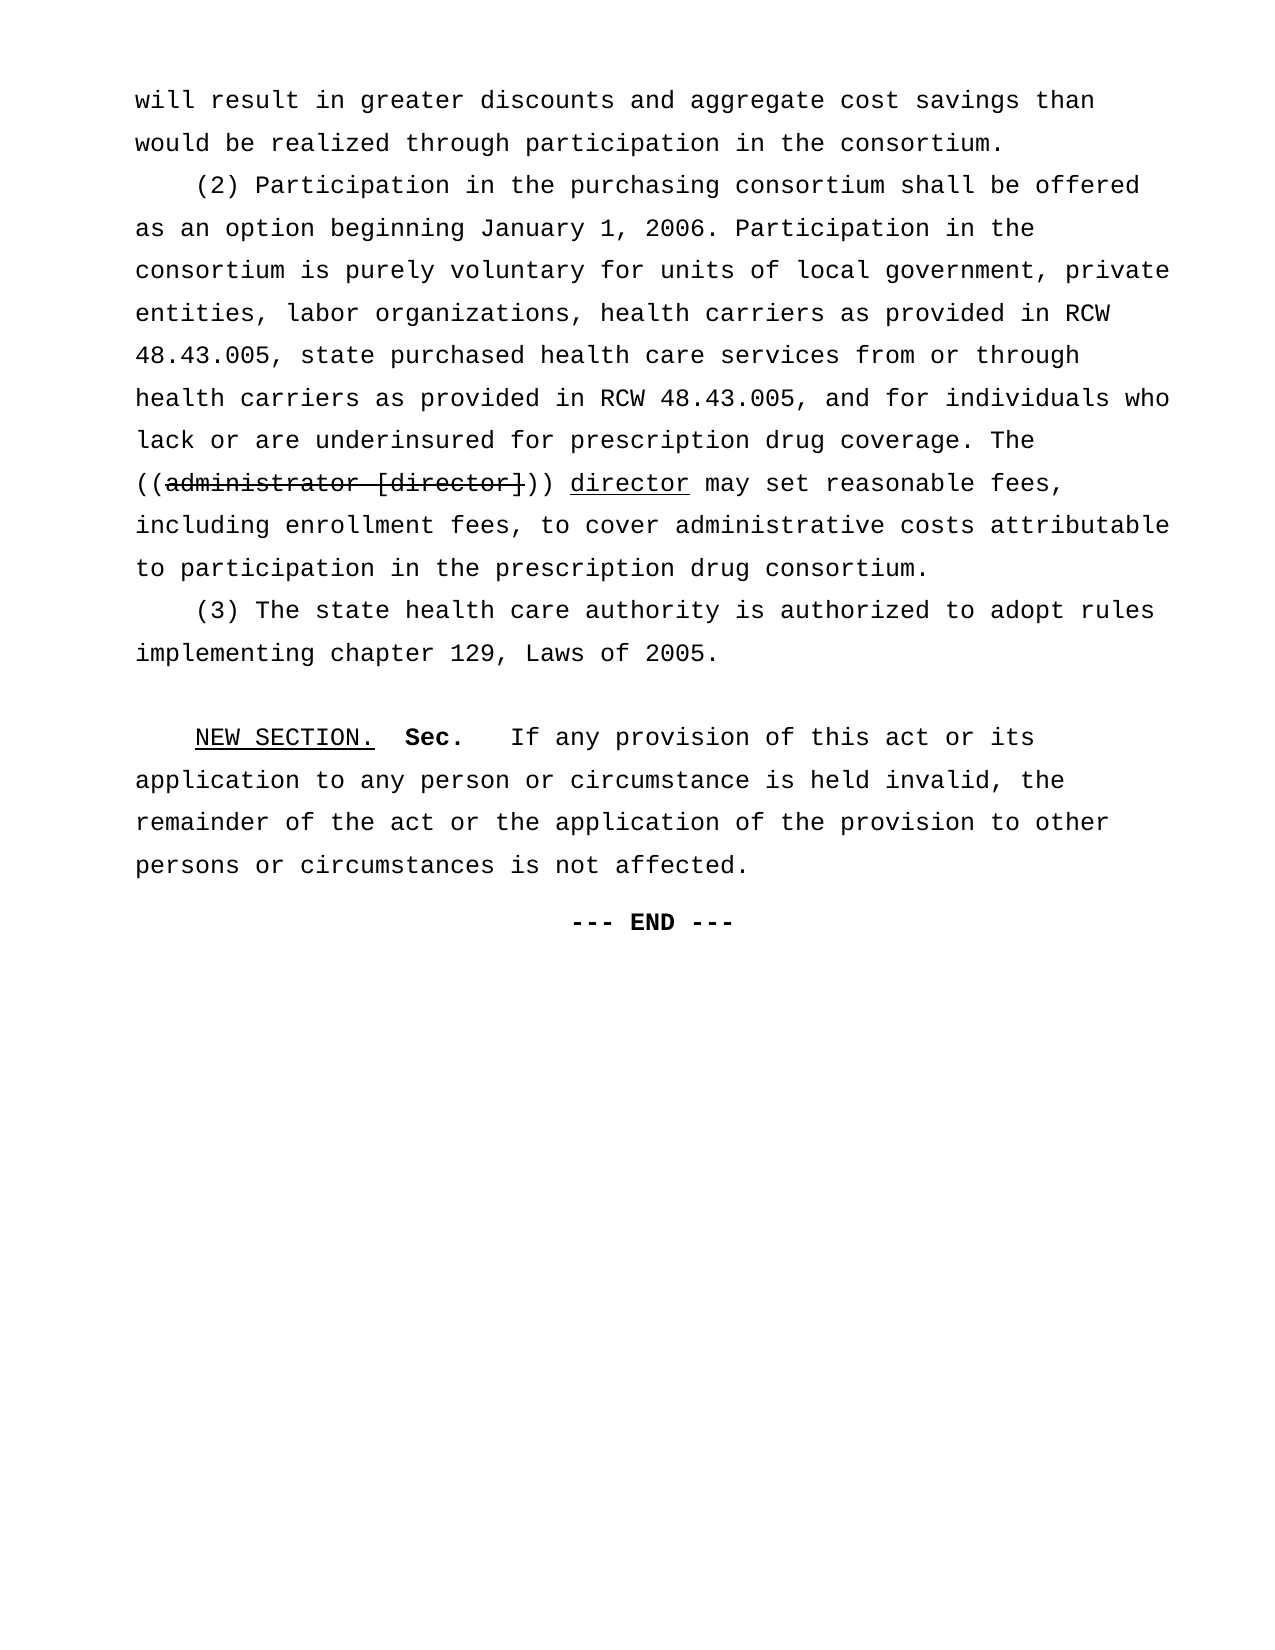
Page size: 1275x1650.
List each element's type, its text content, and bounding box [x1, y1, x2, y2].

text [135, 75, 1170, 160]
text (2) Participation in the purchasing consortium shall be offered as an option beginning January 1, 2006. Participation in the consortium is purely voluntary for units of local government, private entities, labor organizations, health carriers as provided in RCW 48.43.005, state purchased health care services from or through health carriers as provided in RCW 48.43.005, and for individuals who lack or are underinsured for prescription drug coverage. The ((administrator [director])) director may set reasonable fees, including enrollment fees, to cover administrative costs attributable to participation in the prescription drug consortium. [135, 160, 1170, 585]
text --- END --- [135, 910, 1170, 938]
text NEW SECTION. Sec. If any provision of this act or its application to any person or circumstance is held invalid, the remainder of the act or the application of the provision to other persons or circumstances is not affected. [135, 712, 1170, 882]
text (3) The state health care authority is authorized to adopt rules implementing chapter 129, Laws of 2005. [135, 585, 1170, 670]
